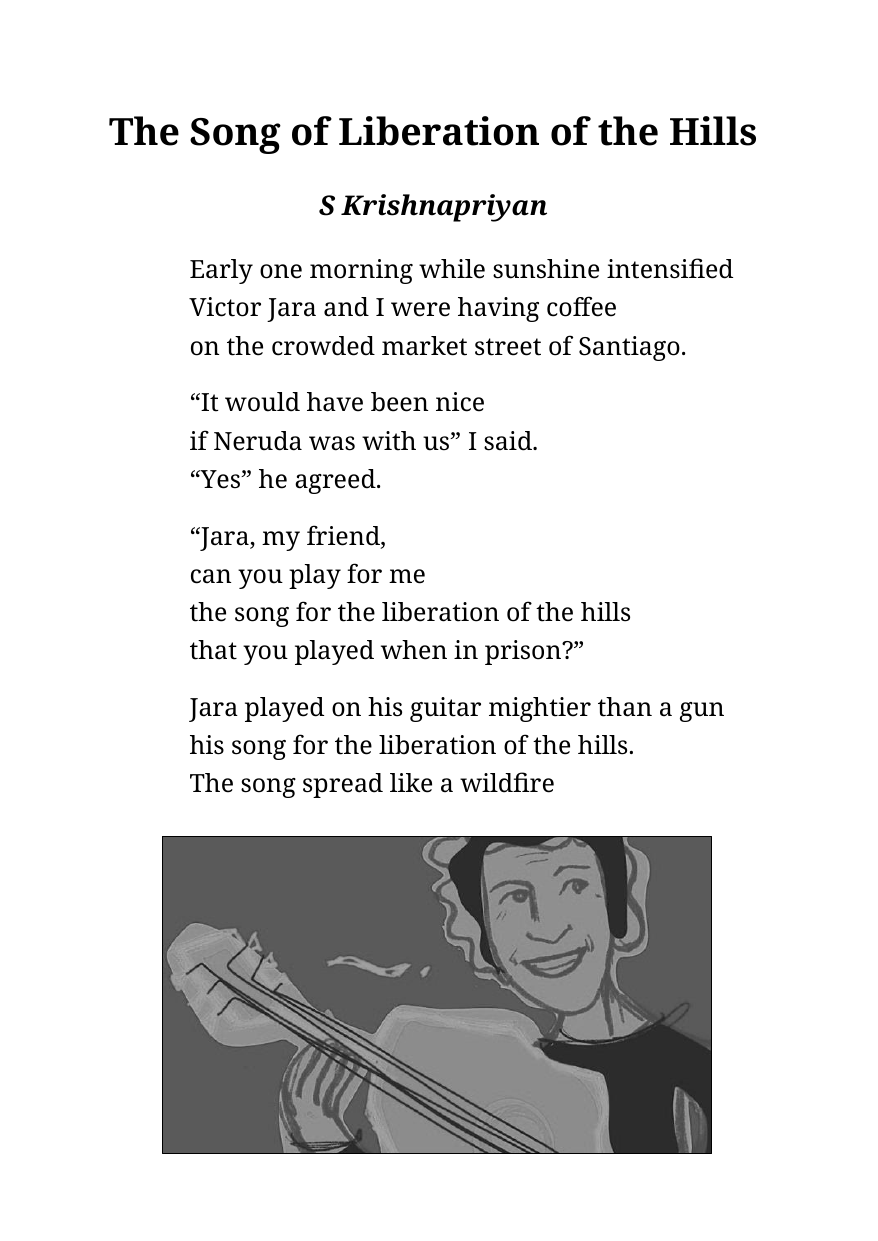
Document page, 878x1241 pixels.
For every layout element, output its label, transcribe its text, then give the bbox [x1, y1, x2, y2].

text The song spread like a wildfire [189, 766, 788, 800]
text that you played when in prison?” [189, 633, 788, 667]
text S Krishnapriyan [77, 186, 790, 223]
text Jara played on his guitar mightier than a gun [189, 690, 788, 724]
text can you play for me [189, 556, 788, 591]
text The Song of Liberation of the Hills [77, 105, 790, 156]
text Early one morning while sunshine intensified [189, 252, 788, 286]
text the song for the liberation of the hills [189, 595, 788, 629]
text “Yes” he agreed. [189, 461, 788, 496]
text “Jara, my friend, [189, 518, 788, 552]
picture [163, 837, 711, 1153]
text his song for the liberation of the hills. [189, 728, 788, 762]
text if Neruda was with us” I said. [189, 423, 788, 457]
text on the crowded market street of Santiago. [189, 328, 788, 362]
text Victor Jara and I were having coffee [189, 290, 788, 324]
text “It would have been nice [189, 385, 788, 419]
